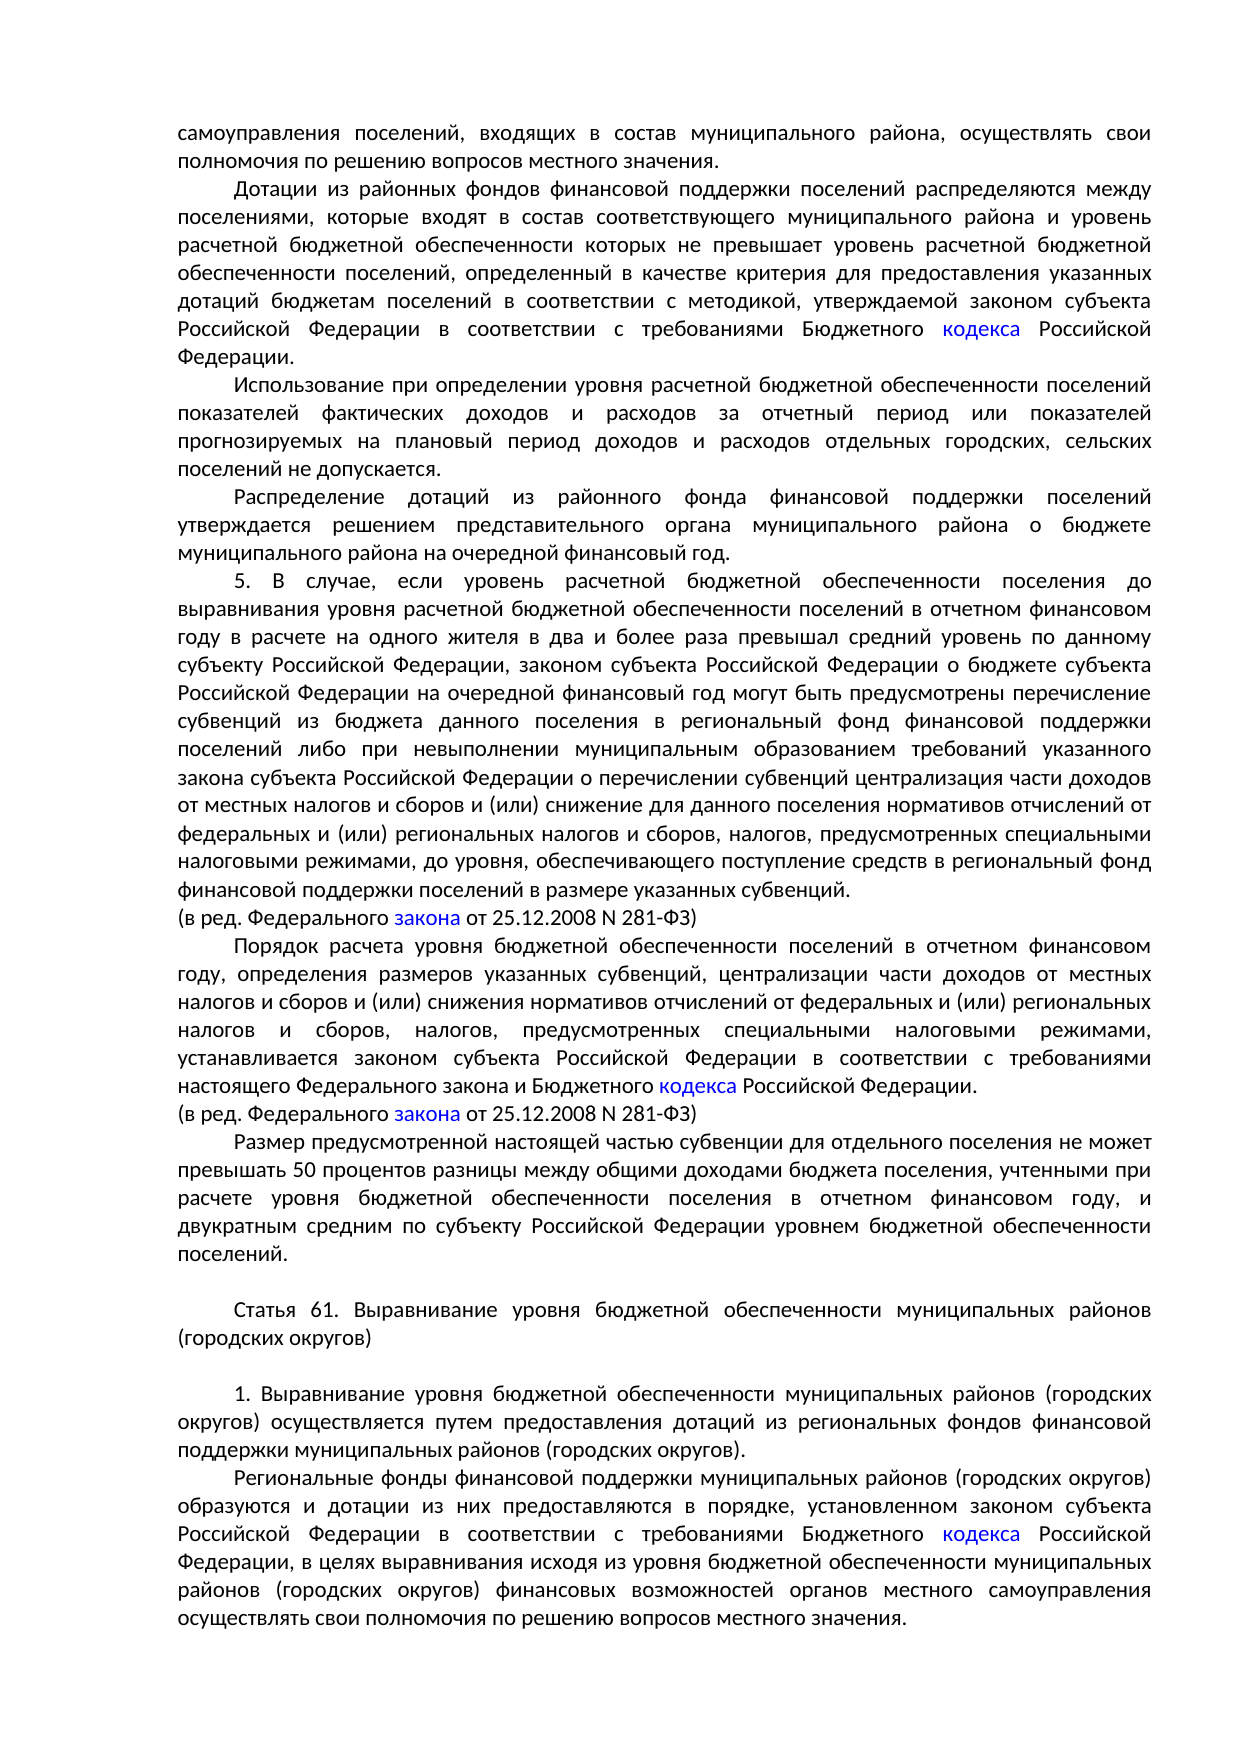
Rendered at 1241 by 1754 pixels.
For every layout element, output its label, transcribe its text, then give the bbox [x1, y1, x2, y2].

text (в ред. Федерального закона от 25.12.2008 N 281-ФЗ) [177, 1099, 1152, 1127]
text Использование при определении уровня расчетной бюджетной обеспеченности поселений показателей фактических доходов и расходов за отчетный период или показателей прогнозируемых на плановый период доходов и расходов отдельных городских, сельских поселений не допускается. [177, 370, 1152, 482]
text Распределение дотаций из районного фонда финансовой поддержки поселений утверждается решением представительного органа муниципального района о бюджете муниципального района на очередной финансовый год. [177, 482, 1152, 566]
text (в ред. Федерального закона от 25.12.2008 N 281-ФЗ) [177, 903, 1152, 931]
text Дотации из районных фондов финансовой поддержки поселений распределяются между поселениями, которые входят в состав соответствующего муниципального района и уровень расчетной бюджетной обеспеченности которых не превышает уровень расчетной бюджетной обеспеченности поселений, определенный в качестве критерия для предоставления указанных дотаций бюджетам поселений в соответствии с методикой, утверждаемой законом субъекта Российской Федерации в соответствии с требованиями Бюджетного кодекса Российской Федерации. [177, 174, 1152, 370]
text Порядок расчета уровня бюджетной обеспеченности поселений в отчетном финансовом году, определения размеров указанных субвенций, централизации части доходов от местных налогов и сборов и (или) снижения нормативов отчислений от федеральных и (или) региональных налогов и сборов, налогов, предусмотренных специальными налоговыми режимами, устанавливается законом субъекта Российской Федерации в соответствии с требованиями настоящего Федерального закона и Бюджетного кодекса Российской Федерации. [177, 931, 1152, 1099]
text Статья 61. Выравнивание уровня бюджетной обеспеченности муниципальных районов (городских округов) [177, 1295, 1152, 1351]
text 5. В случае, если уровень расчетной бюджетной обеспеченности поселения до выравнивания уровня расчетной бюджетной обеспеченности поселений в отчетном финансовом году в расчете на одного жителя в два и более раза превышал средний уровень по данному субъекту Российской Федерации, законом субъекта Российской Федерации о бюджете субъекта Российской Федерации на очередной финансовый год могут быть предусмотрены перечисление субвенций из бюджета данного поселения в региональный фонд финансовой поддержки поселений либо при невыполнении муниципальным образованием требований указанного закона субъекта Российской Федерации о перечислении субвенций централизация части доходов от местных налогов и сборов и (или) снижение для данного поселения нормативов отчислений от федеральных и (или) региональных налогов и сборов, налогов, предусмотренных специальными налоговыми режимами, до уровня, обеспечивающего поступление средств в региональный фонд финансовой поддержки поселений в размере указанных субвенций. [177, 566, 1152, 903]
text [177, 118, 1152, 174]
text Размер предусмотренной настоящей частью субвенции для отдельного поселения не может превышать 50 процентов разницы между общими доходами бюджета поселения, учтенными при расчете уровня бюджетной обеспеченности поселения в отчетном финансовом году, и двукратным средним по субъекту Российской Федерации уровнем бюджетной обеспеченности поселений. [177, 1127, 1152, 1267]
text 1. Выравнивание уровня бюджетной обеспеченности муниципальных районов (городских округов) осуществляется путем предоставления дотаций из региональных фондов финансовой поддержки муниципальных районов (городских округов). [177, 1379, 1152, 1463]
text Региональные фонды финансовой поддержки муниципальных районов (городских округов) образуются и дотации из них предоставляются в порядке, установленном законом субъекта Российской Федерации в соответствии с требованиями Бюджетного кодекса Российской Федерации, в целях выравнивания исходя из уровня бюджетной обеспеченности муниципальных районов (городских округов) финансовых возможностей органов местного самоуправления осуществлять свои полномочия по решению вопросов местного значения. [177, 1463, 1152, 1631]
